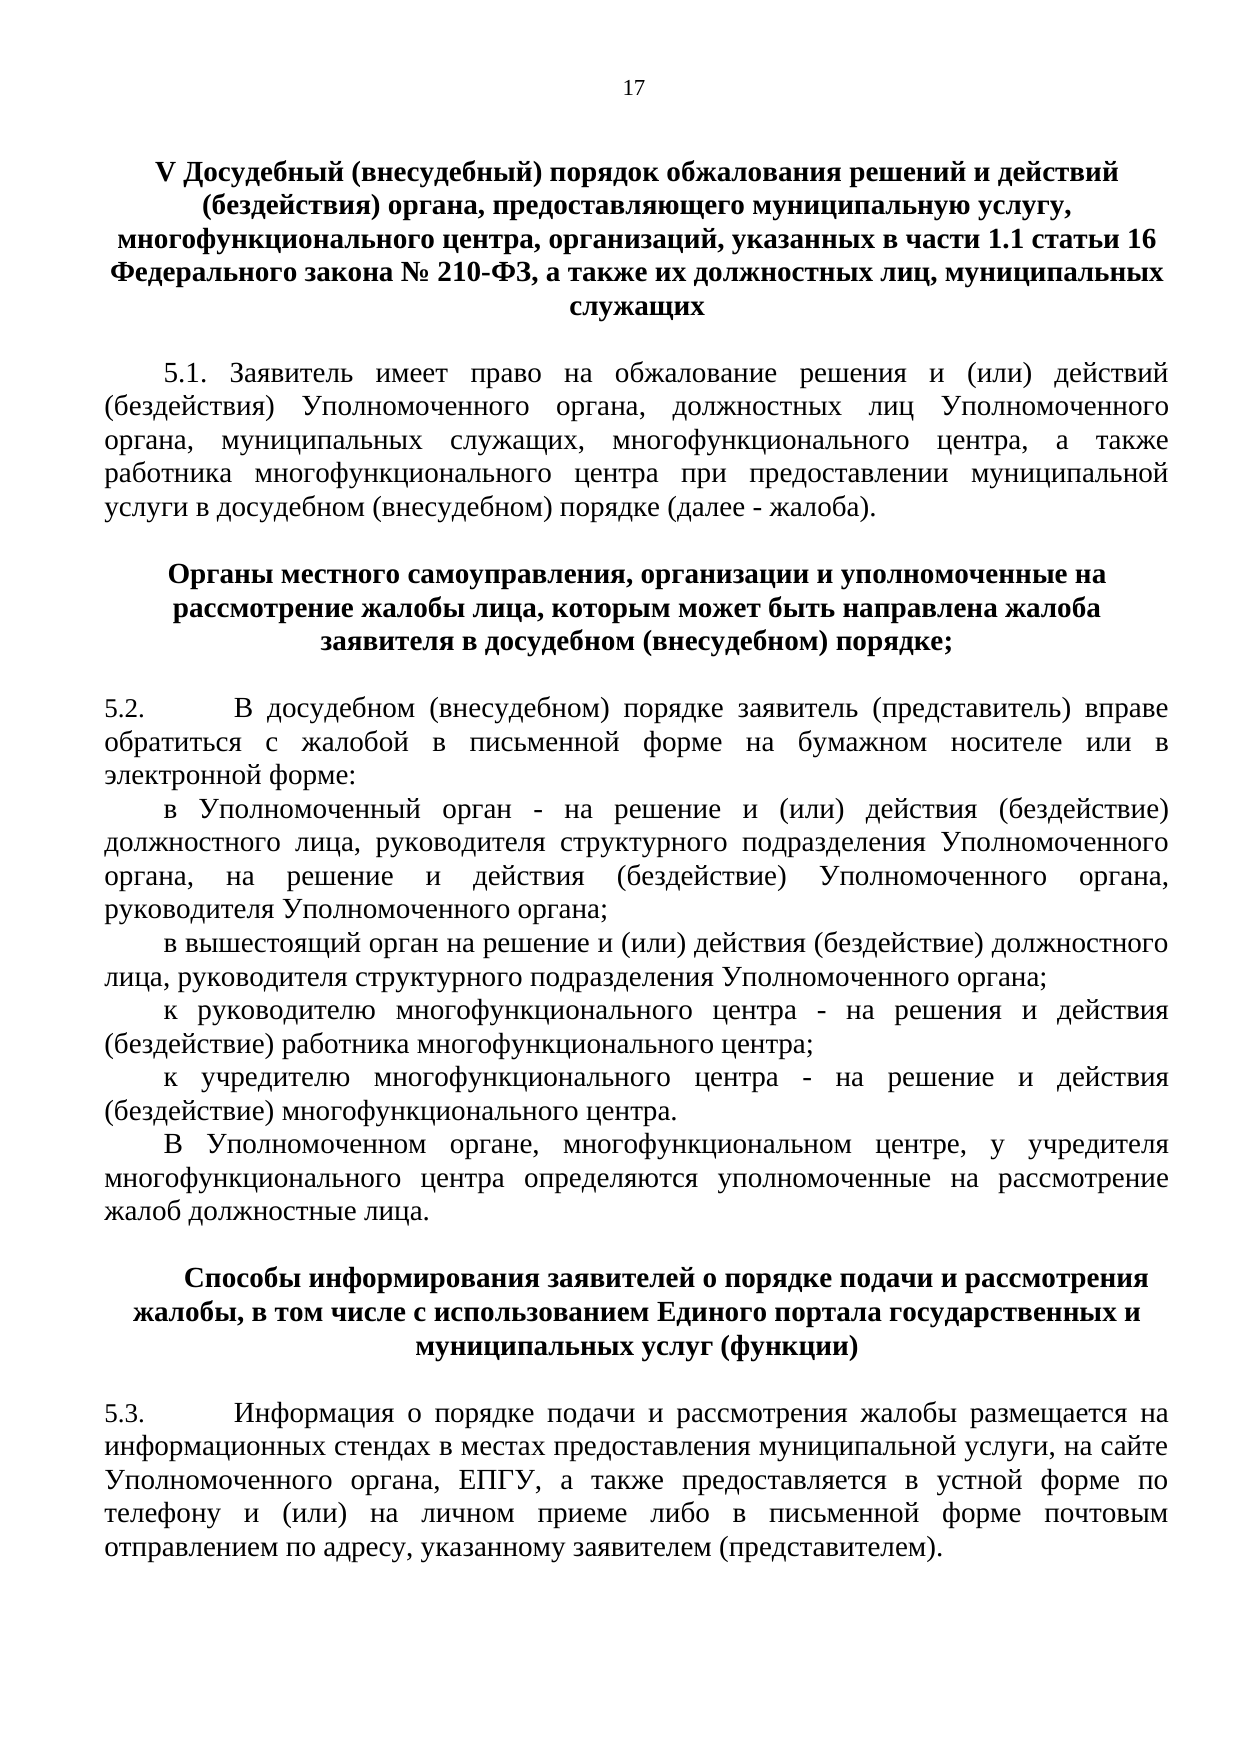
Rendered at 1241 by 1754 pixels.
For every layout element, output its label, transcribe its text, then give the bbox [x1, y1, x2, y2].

text 5.1. Заявитель имеет право на обжалование решения и (или) действий (бездействия) Уполномоченного органа, должностных лиц Уполномоченного органа, муниципальных служащих, многофункционального центра, а также работника многофункционального центра при предоставлении муниципальной услуги в досудебном (внесудебном) порядке (далее - жалоба). [104, 355, 1170, 523]
text рассмотрение жалобы лица, которым может быть направлена жалоба заявителя в досудебном (внесудебном) порядке; [104, 590, 1170, 657]
text V Досудебный (внесудебный) порядок обжалования решений и действий (бездействия) органа, предоставляющего муниципальную услугу, многофункционального центра, организаций, указанных в части 1.1 статьи 16 Федерального закона № 210-ФЗ, а также их должностных лиц, муниципальных служащих [104, 154, 1170, 321]
text к учредителю многофункционального центра - на решение и действия (бездействие) многофункционального центра. [104, 1059, 1170, 1126]
text Органы местного самоуправления, организации и уполномоченные на [104, 556, 1170, 590]
text Способы информирования заявителей о порядке подачи и рассмотрения жалобы, в том числе с использованием Единого портала государственных и муниципальных услуг (функции) [104, 1261, 1170, 1361]
text к руководителю многофункционального центра - на решения и действия (бездействие) работника многофункционального центра; [104, 992, 1170, 1059]
list В досудебном (внесудебном) порядке заявитель (представитель) вправе обратиться с жалобой в письменной форме на бумажном носителе или в электронной форме: [104, 690, 1170, 791]
text в Уполномоченный орган - на решение и (или) действия (бездействие) должностного лица, руководителя структурного подразделения Уполномоченного органа, на решение и действия (бездействие) Уполномоченного органа, руководителя Уполномоченного органа; [104, 791, 1170, 925]
list Информация о порядке подачи и рассмотрения жалобы размещается на информационных стендах в местах предоставления муниципальной услуги, на сайте Уполномоченного органа, ЕПГУ, а также предоставляется в устной форме по телефону и (или) на личном приеме либо в письменной форме почтовым отправлением по адресу, указанному заявителем (представителем). [104, 1395, 1170, 1562]
text В Уполномоченном органе, многофункциональном центре, у учредителя многофункционального центра определяются уполномоченные на рассмотрение жалоб должностные лица. [104, 1126, 1170, 1227]
text в вышестоящий орган на решение и (или) действия (бездействие) должностного лица, руководителя структурного подразделения Уполномоченного органа; [104, 925, 1170, 992]
